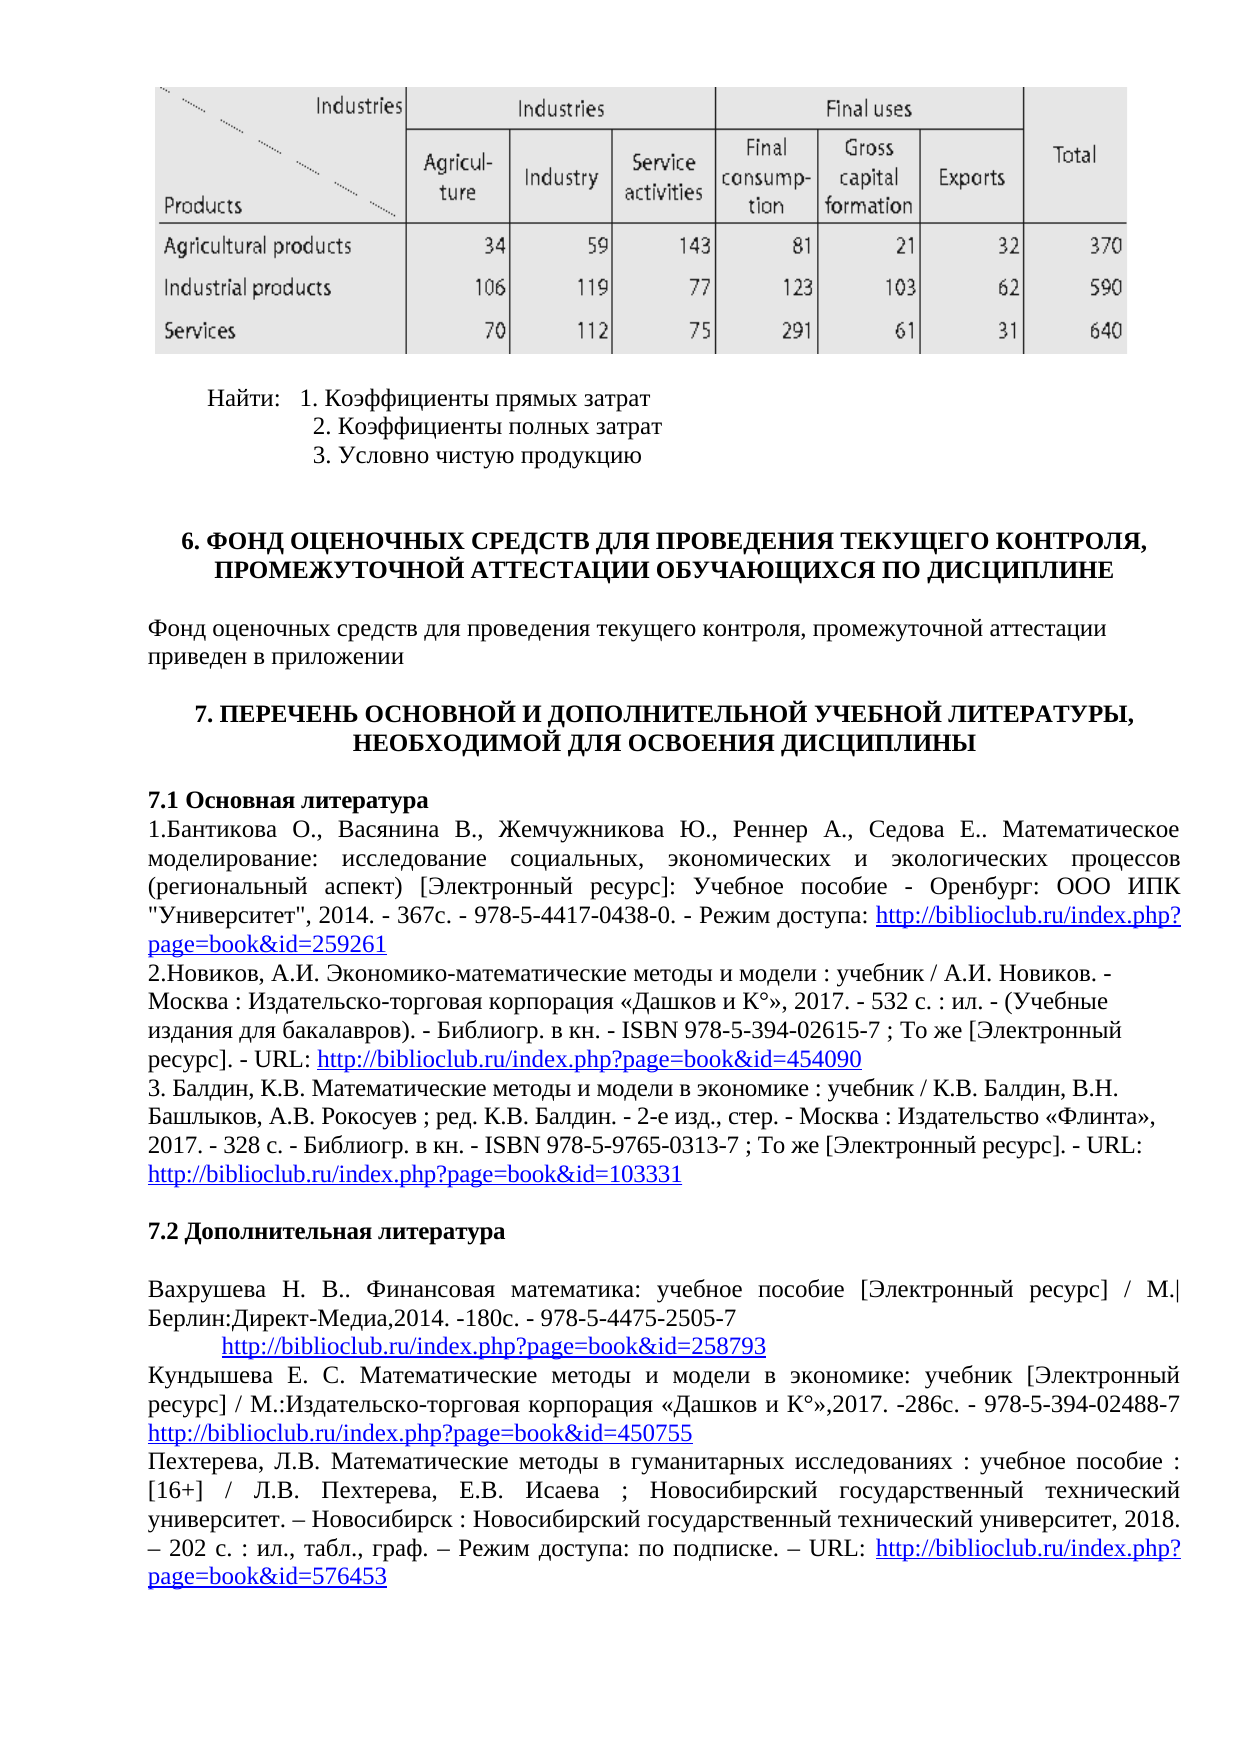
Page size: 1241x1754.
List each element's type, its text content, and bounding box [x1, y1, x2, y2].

text Найти: 1. Коэффициенты прямых затрат [207, 383, 1181, 411]
text Кундышева Е. С. Математические методы и модели в экономике: учебник [Электронный ресурс] / М.:Издательско-торговая корпорация «Дашков и К°»,2017. -286с. - 978-5-394-02488-7 http://biblioclub.ru/index.php?page=book&id=450755 [148, 1360, 1181, 1446]
text 3. Балдин, К.В. Математические методы и модели в экономике : учебник / К.В. Балдин, В.Н. Башлыков, А.В. Рокосуев ; ред. К.В. Балдин. - 2-е изд., стер. - Москва : Издательство «Флинта», 2017. - 328 с. - Библиогр. в кн. - ISBN 978-5-9765-0313-7 ; То же [Электронный ресурс]. - URL: http://biblioclub.ru/index.php?page=book&id=103331 [148, 1073, 1181, 1188]
text Пехтерева, Л.В. Математические методы в гуманитарных исследованиях : учебное пособие : [16+] / Л.В. Пехтерева, Е.В. Исаева ; Новосибирский государственный технический университет. – Новосибирск : Новосибирский государственный технический университет, 2018. – 202 с. : ил., табл., граф. – Режим доступа: по подписке. – URL: http://biblioclub.ru/index.php?page=book&id=576453 [148, 1446, 1181, 1590]
text http://biblioclub.ru/index.php?page=book&id=258793 [148, 1331, 1181, 1360]
list Основная литература [148, 785, 1181, 814]
text Фонд оценочных средств для проведения текущего контроля, промежуточной аттестации приведен в приложении [148, 613, 1181, 670]
text 2.Новиков, А.И. Экономико-математические методы и модели : учебник / А.И. Новиков. - Москва : Издательско-торговая корпорация «Дашков и К°», 2017. - 532 с. : ил. - (Учебные издания для бакалавров). - Библиогр. в кн. - ISBN 978-5-394-02615-7 ; То же [Электронный ресурс]. - URL: http://biblioclub.ru/index.php?page=book&id=454090 [148, 958, 1181, 1073]
text 7.2 Дополнительная литература [148, 1216, 1181, 1245]
text 3. Условно чистую продукцию [207, 440, 1181, 469]
text 1.Бантикова О., Васянина В., Жемчужникова Ю., Реннер А., Седова Е.. Математическое моделирование: исследование социальных, экономических и экологических процессов (региональный аспект) [Электронный ресурс]: Учебное пособие - Оренбург: ООО ИПК "Университет", 2014. - 367с. - 978-5-4417-0438-0. - Режим доступа: http://biblioclub.ru/index.php?page=book&id=259261 [148, 814, 1181, 958]
text 6. ФОНД ОЦЕНОЧНЫХ СРЕДСТВ ДЛЯ ПРОВЕДЕНИЯ ТЕКУЩЕГО КОНТРОЛЯ, ПРОМЕЖУТОЧНОЙ АТТЕСТАЦИИ ОБУЧАЮЩИХСЯ ПО ДИСЦИПЛИНЕ [148, 526, 1181, 584]
text 7. ПЕРЕЧЕНЬ ОСНОВНОЙ И ДОПОЛНИТЕЛЬНОЙ УЧЕБНОЙ ЛИТЕРАТУРЫ, НЕОБХОДИМОЙ ДЛЯ ОСВОЕНИЯ ДИСЦИПЛИНЫ [148, 699, 1181, 756]
text Вахрушева Н. В.. Финансовая математика: учебное пособие [Электронный ресурс] / М.|Берлин:Директ-Медиа,2014. -180с. - 978-5-4475-2505-7 [148, 1274, 1181, 1331]
text 2. Коэффициенты полных затрат [207, 411, 1181, 440]
